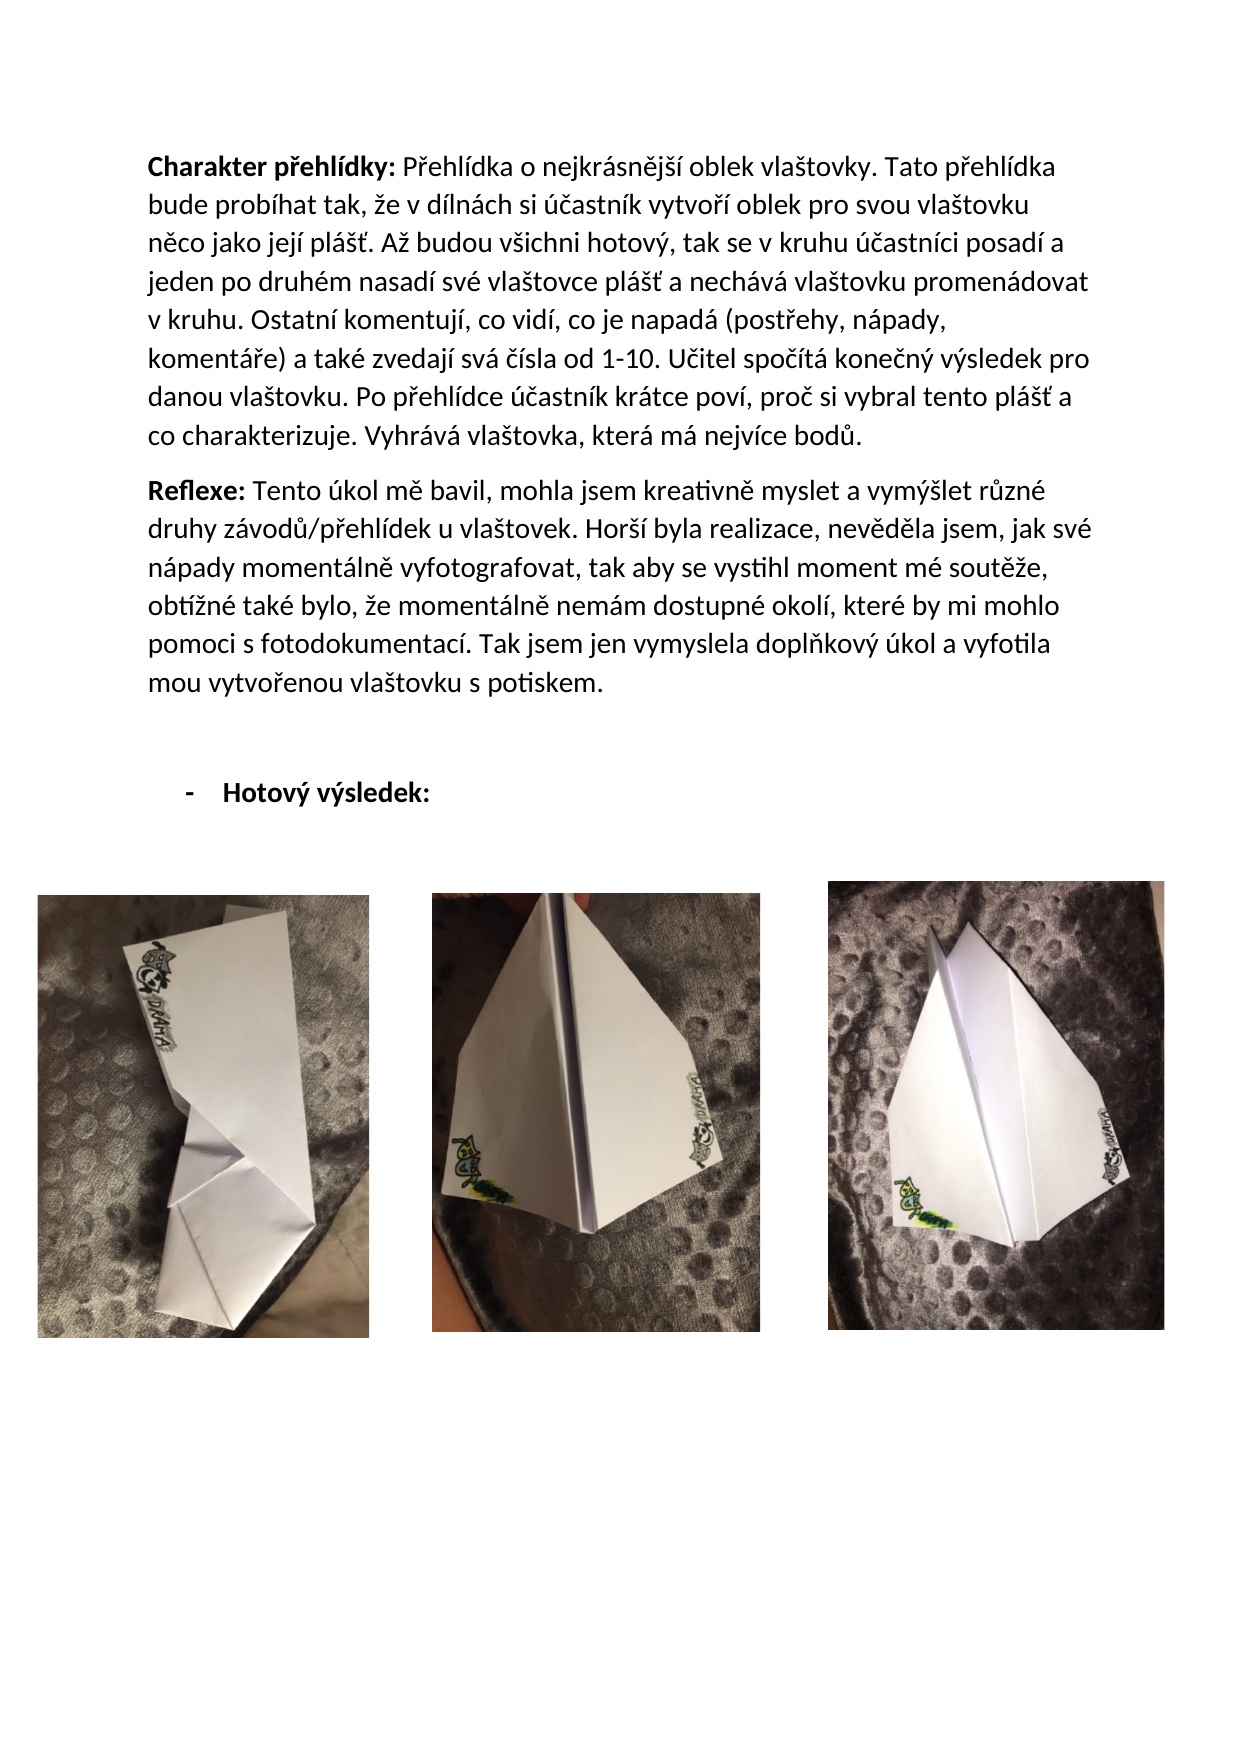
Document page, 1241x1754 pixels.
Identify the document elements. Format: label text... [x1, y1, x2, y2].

text Reflexe: Tento úkol mě bavil, mohla jsem kreativně myslet a vymýšlet různé druhy závodů/přehlídek u vlaštovek. Horší byla realizace, nevěděla jsem, jak své nápady momentálně vyfotografovat, tak aby se vystihl moment mé soutěže, obtížné také bylo, že momentálně nemám dostupné okolí, které by mi mohlo pomoci s fotodokumentací. Tak jsem jen vymyslela doplňkový úkol a vyfotila mou vytvořenou vlaštovku s potiskem. [148, 472, 1093, 699]
picture [432, 893, 761, 1332]
picture [828, 881, 1165, 1330]
picture [37, 895, 370, 1338]
text Charakter přehlídky: Přehlídka o nejkrásnější oblek vlaštovky. Tato přehlídka bude probíhat tak, že v dílnách si účastník vytvoří oblek pro svou vlaštovku něco jako její plášť. Až budou všichni hotový, tak se v kruhu účastníci posadí a jeden po druhém nasadí své vlaštovce plášť a nechává vlaštovku promenádovat v kruhu. Ostatní komentují, co vidí, co je napadá (postřehy, nápady, komentáře) a také zvedají svá čísla od 1-10. Učitel spočítá konečný výsledek pro danou vlaštovku. Po přehlídce účastník krátce poví, proč si vybral tento plášť a co charakterizuje. Vyhrává vlaštovka, která má nejvíce bodů. [148, 148, 1093, 452]
list Hotový výsledek: [185, 774, 1093, 810]
